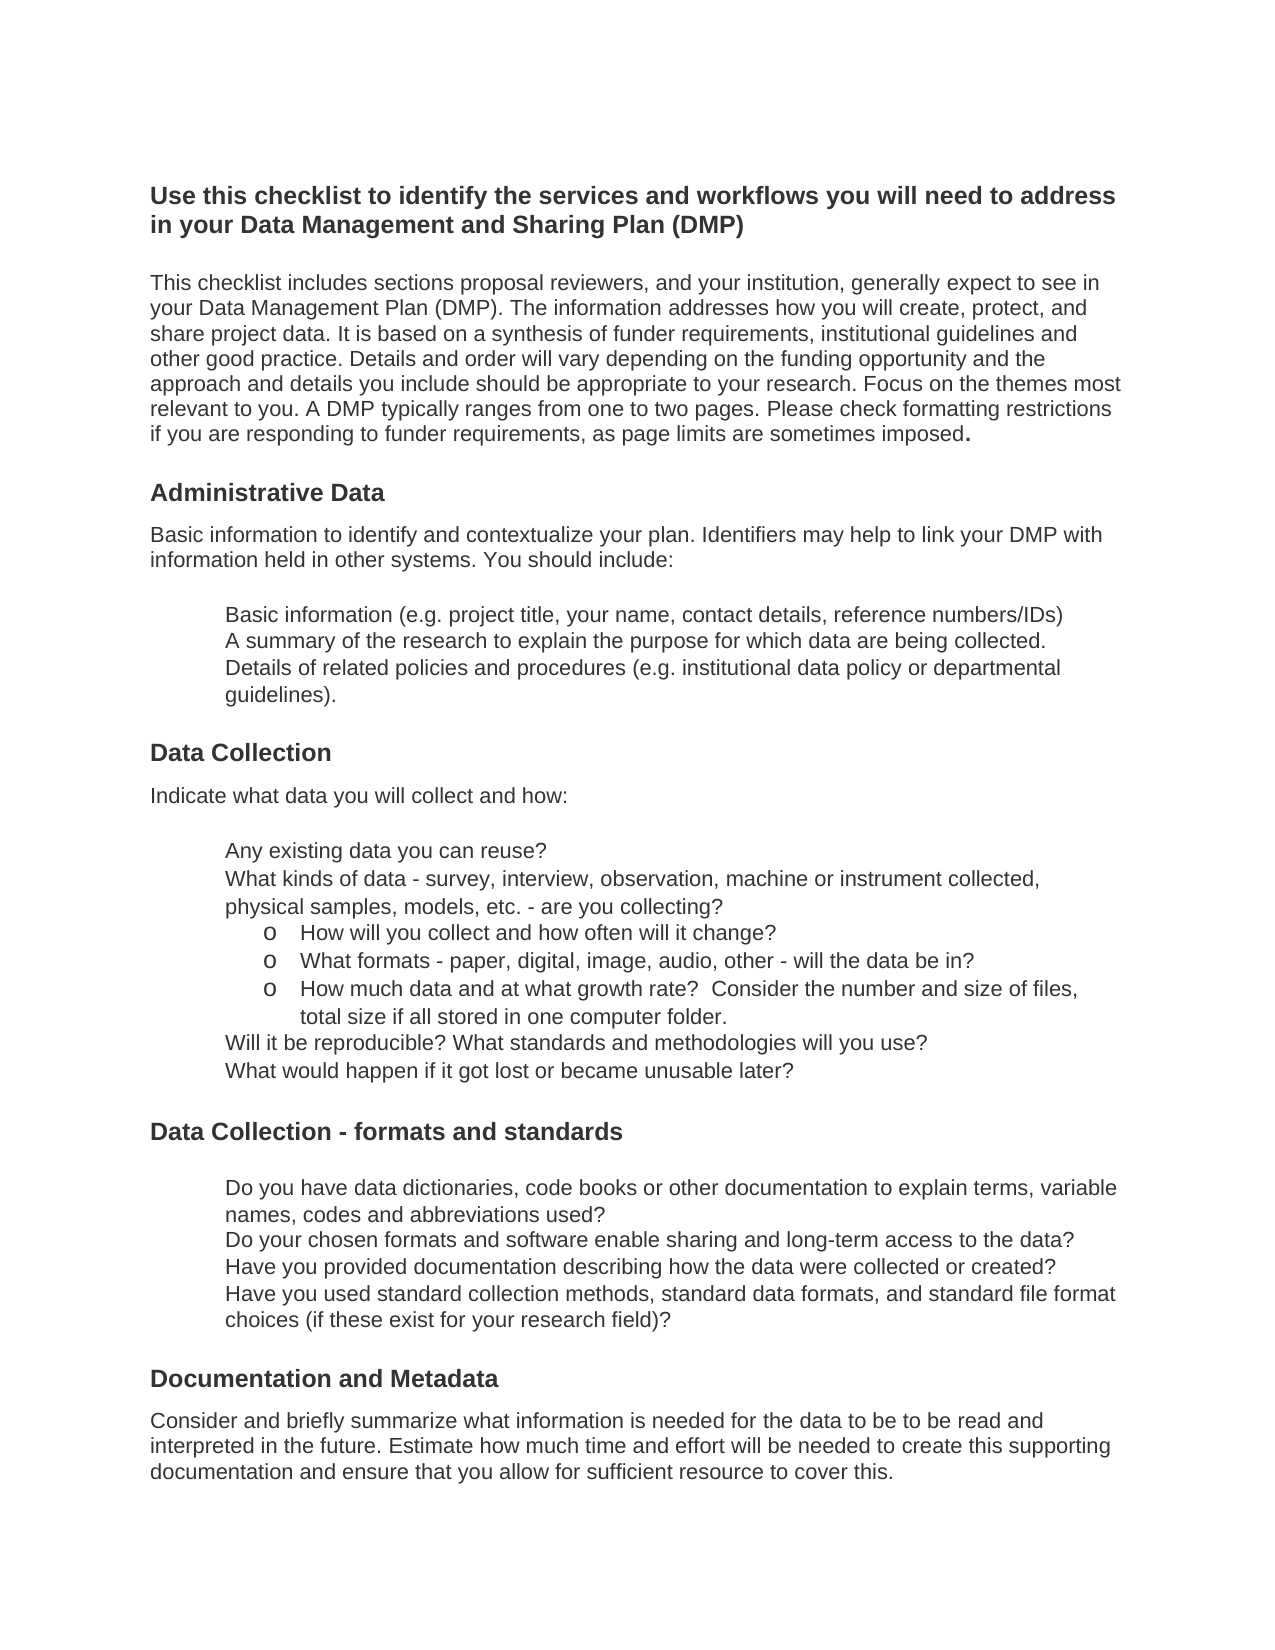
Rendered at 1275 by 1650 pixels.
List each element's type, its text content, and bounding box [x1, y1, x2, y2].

list What would happen if it got lost or became unusable later? [187, 1058, 1125, 1086]
list A summary of the research to explain the purpose for which data are being collected. [187, 628, 1125, 655]
list What formats - paper, digital, image, audio, other - will the data be in? [262, 947, 1125, 976]
list Do your chosen formats and software enable sharing and long-term access to the data? [187, 1227, 1125, 1254]
list Any existing data you can reuse? [187, 837, 1125, 866]
list Have you used standard collection methods, standard data formats, and standard file format choices (if these exist for your research field)? [187, 1281, 1125, 1333]
text Indicate what data you will collect and how: [150, 783, 1125, 808]
text Documentation and Metadata [150, 1364, 1125, 1393]
text Data Collection - formats and standards [150, 1117, 1125, 1146]
text Consider and briefly summarize what information is needed for the data to be to be read and interpreted in the future. Estimate how much time and effort will be needed to create this supporting documentation and ensure that you allow for sufficient resource to cover this. [150, 1408, 1125, 1484]
list Will it be reproducible? What standards and methodologies will you use? [187, 1029, 1125, 1058]
list How much data and at what growth rate? Consider the number and size of files, total size if all stored in one computer folder. [262, 976, 1125, 1029]
text This checklist includes sections proposal reviewers, and your institution, generally expect to see in your Data Management Plan (DMP). The information addresses how you will create, protect, and share project data. It is based on a synthesis of funder requirements, institutional guidelines and other good practice. Details and order will vary depending on the funding opportunity and the approach and details you include should be appropriate to your research. Focus on the themes most relevant to you. A DMP typically ranges from one to two pages. Please check formatting restrictions if you are responding to funder requirements, as page limits are sometimes imposed. [150, 270, 1125, 446]
list How will you collect and how often will it change? [262, 919, 1125, 947]
text ​Data Collection [150, 738, 1125, 767]
text Administrative Data [150, 478, 1125, 506]
text Basic information to identify and contextualize your plan. Identifiers may help to link your DMP with information held in other systems. You should include: [150, 522, 1125, 572]
list Do you have data dictionaries, code books or other documentation to explain terms, variable names, codes and abbreviations used? [187, 1175, 1125, 1227]
list What kinds of data - survey, interview, observation, machine or instrument collected, physical samples, models, etc. - are you collecting? [187, 866, 1125, 919]
list Basic information (e.g. project title, your name, contact details, reference numbers/IDs) [187, 602, 1125, 628]
text Use this checklist to identify the services and workflows you will need to address in your Data Management and Sharing Plan (DMP) [150, 181, 1125, 239]
list Have you provided documentation describing how the data were collected or created? [187, 1254, 1125, 1281]
list Details of related policies and procedures (e.g. institutional data policy or departmental guidelines). [187, 655, 1125, 707]
